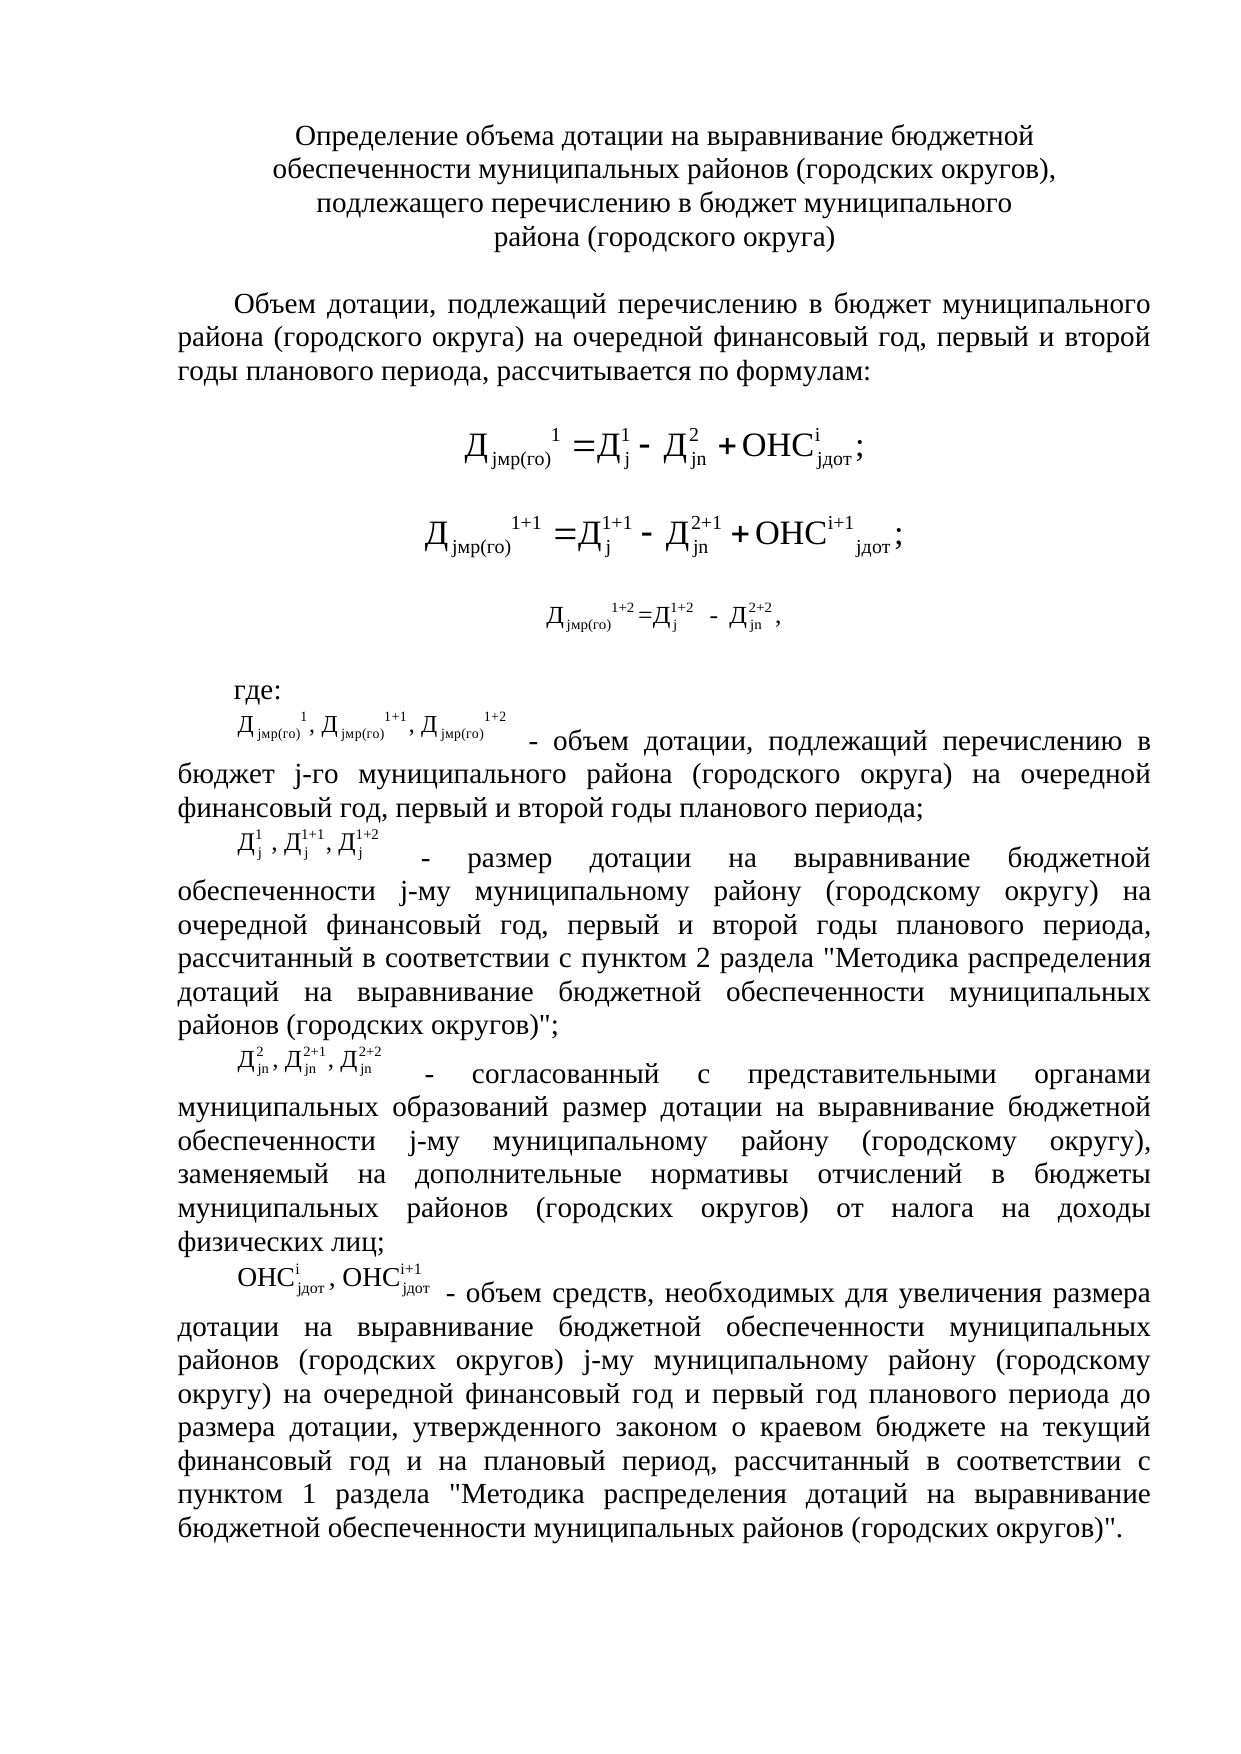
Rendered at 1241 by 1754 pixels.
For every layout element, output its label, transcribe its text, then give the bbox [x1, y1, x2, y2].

text где: [177, 672, 1152, 706]
text Определение объема дотации на выравнивание бюджетной [177, 118, 1152, 152]
text Объем дотации, подлежащий перечислению в бюджет муниципального района (городского округа) на очередной финансовый год, первый и второй годы планового периода, рассчитывается по формулам: [177, 286, 1152, 386]
text - согласованный с представительными органами муниципальных образований размер дотации на выравнивание бюджетной обеспеченности j-му муниципальному району (городскому округу), заменяемый на дополнительные нормативы отчислений в бюджеты муниципальных районов (городских округов) от налога на доходы физических лиц; [177, 1041, 1152, 1257]
text - размер дотации на выравнивание бюджетной обеспеченности j-му муниципальному району (городскому округу) на очередной финансовый год, первый и второй годы планового периода, рассчитанный в соответствии с пунктом 2 раздела "Методика распределения дотаций на выравнивание бюджетной обеспеченности муниципальных районов (городских округов)"; [177, 823, 1152, 1041]
text района (городского округа) [177, 219, 1152, 252]
text - объем средств, необходимых для увеличения размера дотации на выравнивание бюджетной обеспеченности муниципальных районов (городских округов) j-му муниципальному району (городскому округу) на очередной финансовый год и первый год планового периода до размера дотации, утвержденного законом о краевом бюджете на текущий финансовый год и на плановый период, рассчитанный в соответствии с пунктом 1 раздела "Методика распределения дотаций на выравнивание бюджетной обеспеченности муниципальных районов (городских округов)". [177, 1257, 1152, 1544]
text подлежащего перечислению в бюджет муниципального [177, 185, 1152, 219]
text обеспеченности муниципальных районов (городских округов), [177, 152, 1152, 185]
text - объем дотации, подлежащий перечислению в бюджет j-го муниципального района (городского округа) на очередной финансовый год, первый и второй годы планового периода; [177, 706, 1152, 823]
